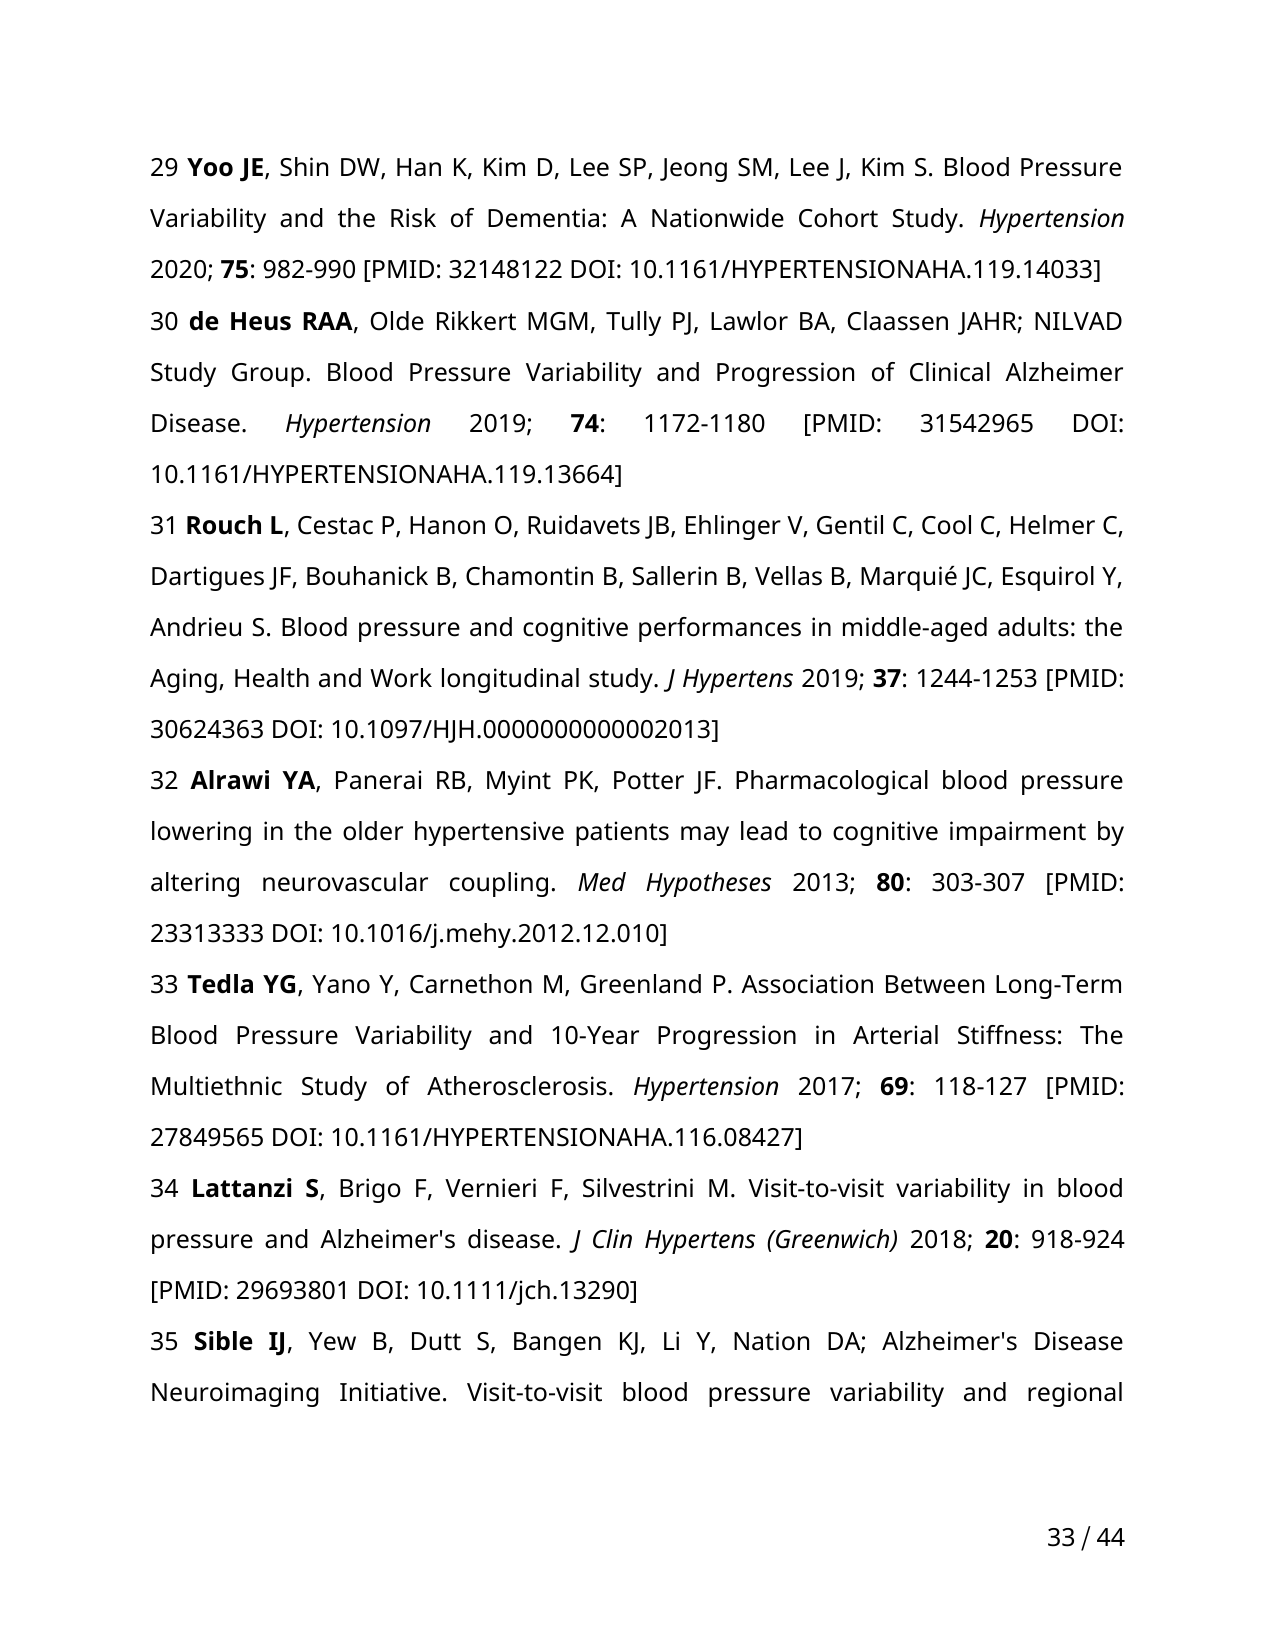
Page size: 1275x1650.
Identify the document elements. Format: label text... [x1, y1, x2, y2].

text 31 Rouch L, Cestac P, Hanon O, Ruidavets JB, Ehlinger V, Gentil C, Cool C, Helmer C, Dartigues JF, Bouhanick B, Chamontin B, Sallerin B, Vellas B, Marquié JC, Esquirol Y, Andrieu S. Blood pressure and cognitive performances in middle-aged adults: the Aging, Health and Work longitudinal study. J Hypertens 2019; 37: 1244-1253 [PMID: 30624363 DOI: 10.1097/HJH.0000000000002013] [150, 507, 1125, 746]
text 29 Yoo JE, Shin DW, Han K, Kim D, Lee SP, Jeong SM, Lee J, Kim S. Blood Pressure Variability and the Risk of Dementia: A Nationwide Cohort Study. Hypertension 2020; 75: 982-990 [PMID: 32148122 DOI: 10.1161/HYPERTENSIONAHA.119.14033] [150, 150, 1125, 286]
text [150, 1324, 1125, 1409]
text 32 Alrawi YA, Panerai RB, Myint PK, Potter JF. Pharmacological blood pressure lowering in the older hypertensive patients may lead to cognitive impairment by altering neurovascular coupling. Med Hypotheses 2013; 80: 303-307 [PMID: 23313333 DOI: 10.1016/j.mehy.2012.12.010] [150, 762, 1125, 950]
text 33 Tedla YG, Yano Y, Carnethon M, Greenland P. Association Between Long-Term Blood Pressure Variability and 10-Year Progression in Arterial Stiffness: The Multiethnic Study of Atherosclerosis. Hypertension 2017; 69: 118-127 [PMID: 27849565 DOI: 10.1161/HYPERTENSIONAHA.116.08427] [150, 967, 1125, 1154]
text 30 de Heus RAA, Olde Rikkert MGM, Tully PJ, Lawlor BA, Claassen JAHR; NILVAD Study Group. Blood Pressure Variability and Progression of Clinical Alzheimer Disease. Hypertension 2019; 74: 1172-1180 [PMID: 31542965 DOI: 10.1161/HYPERTENSIONAHA.119.13664] [150, 303, 1125, 490]
text 34 Lattanzi S, Brigo F, Vernieri F, Silvestrini M. Visit-to-visit variability in blood pressure and Alzheimer's disease. J Clin Hypertens (Greenwich) 2018; 20: 918-924 [PMID: 29693801 DOI: 10.1111/jch.13290] [150, 1171, 1125, 1307]
